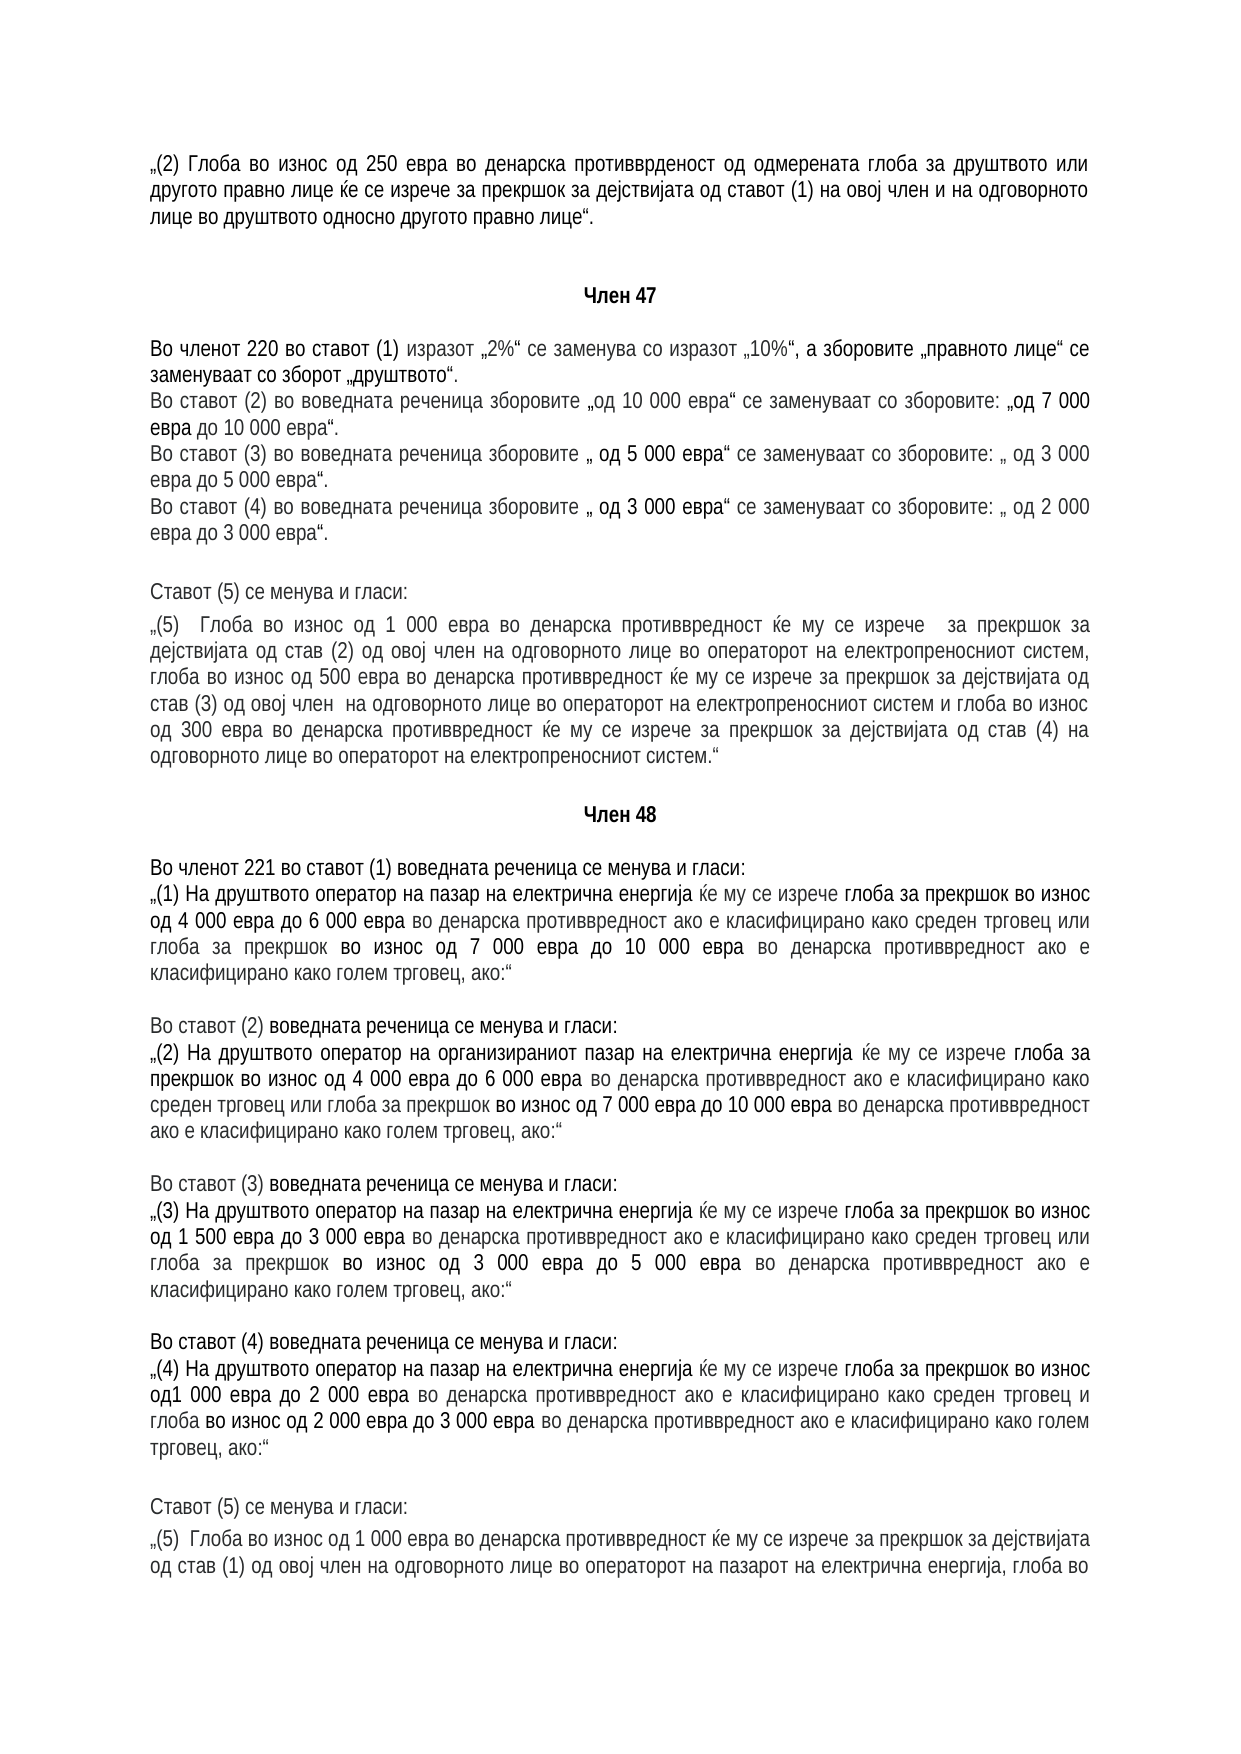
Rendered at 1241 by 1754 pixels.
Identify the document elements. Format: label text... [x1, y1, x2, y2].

text Член 47 [150, 282, 1090, 308]
text „(1) На друштвото оператор на пазар на електрична енергија ќе му се изрече глоба за прекршок во износ од 4 000 евра до 6 000 евра во денарска противвредност ако е класифицирано како среден трговец или глоба за прекршок во износ од 7 000 евра до 10 000 евра во денарска противвредност ако е класифицирано како голем трговец, ако:“ [150, 880, 1090, 986]
text Во ставот (3) во воведната реченица зборовите „ од 5 000 евра“ се заменуваат со зборовите: „ од 3 000 евра до 5 000 евра“. [150, 440, 1090, 493]
text Во ставот (2) во воведната реченица зборовите „од 10 000 евра“ се заменуваат со зборовите: „од 7 000 евра до 10 000 евра“. [150, 387, 1090, 440]
text „(2) На друштвото оператор на организираниот пазар на електрична енергија ќе му се изрече глоба за прекршок во износ од 4 000 евра до 6 000 евра во денарска противвредност ако е класифицирано како среден трговец или глоба за прекршок во износ од 7 000 евра до 10 000 евра во денарска противвредност ако е класифицирано како голем трговец, ако:“ [150, 1038, 1090, 1144]
text Ставот (5) се менува и гласи: [150, 578, 1090, 604]
text „(3) На друштвото оператор на пазар на електрична енергија ќе му се изрече глоба за прекршок во износ од 1 500 евра до 3 000 евра во денарска противвредност ако е класифицирано како среден трговец или глоба за прекршок во износ од 3 000 евра до 5 000 евра во денарска противвредност ако е класифицирано како голем трговец, ако:“ [150, 1197, 1090, 1302]
text Во ставот (2) воведната реченица се менува и гласи: [150, 1012, 1090, 1038]
text Во ставот (4) во воведната реченица зборовите „ од 3 000 евра“ се заменуваат со зборовите: „ од 2 000 евра до 3 000 евра“. [150, 493, 1090, 545]
text „(4) На друштвото оператор на пазар на електрична енергија ќе му се изрече глоба за прекршок во износ од1 000 евра до 2 000 евра во денарска противвредност ако е класифицирано како среден трговец и глоба во износ од 2 000 евра до 3 000 евра во денарска противвредност ако е класифицирано како голем трговец, ако:“ [150, 1355, 1090, 1460]
text Во членот 220 во ставот (1) изразот „2%“ се заменува со изразот „10%“, а зборовите „правното лице“ се заменуваат со зборот „друштвото“. [150, 334, 1090, 387]
text Во ставот (3) воведната реченица се менува и гласи: [150, 1170, 1090, 1197]
text Член 48 [150, 801, 1090, 828]
text „(2) Глоба во износ од 250 евра во денарска противврденост од одмерената глоба за друштвото или другото правно лице ќе се изрече за прекршок за дејствијата од ставот (1) на овој член и на одговорното лице во друштвото односно другото правно лице“. [150, 150, 1090, 229]
text Во ставот (4) воведната реченица се менува и гласи: [150, 1328, 1090, 1355]
text Ставот (5) се менува и гласи: [150, 1493, 1090, 1519]
text Во членот 221 во ставот (1) воведната реченица се менува и гласи: [150, 854, 1090, 880]
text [150, 1525, 1090, 1578]
text „(5) Глоба во износ од 1 000 евра во денарска противвредност ќе му се изрече за прекршок за дејствијата од став (2) од овој член на одговорното лице во операторот на електропреносниот систем, глоба во износ од 500 евра во денарска противвредност ќе му се изрече за прекршок за дејствијата од став (3) од овој член на одговорното лице во операторот на електропреносниот систем и глоба во износ од 300 евра во денарска противвредност ќе му се изрече за прекршок за дејствијата од став (4) на одговорното лице во операторот на електропреносниот систем.“ [150, 611, 1090, 769]
